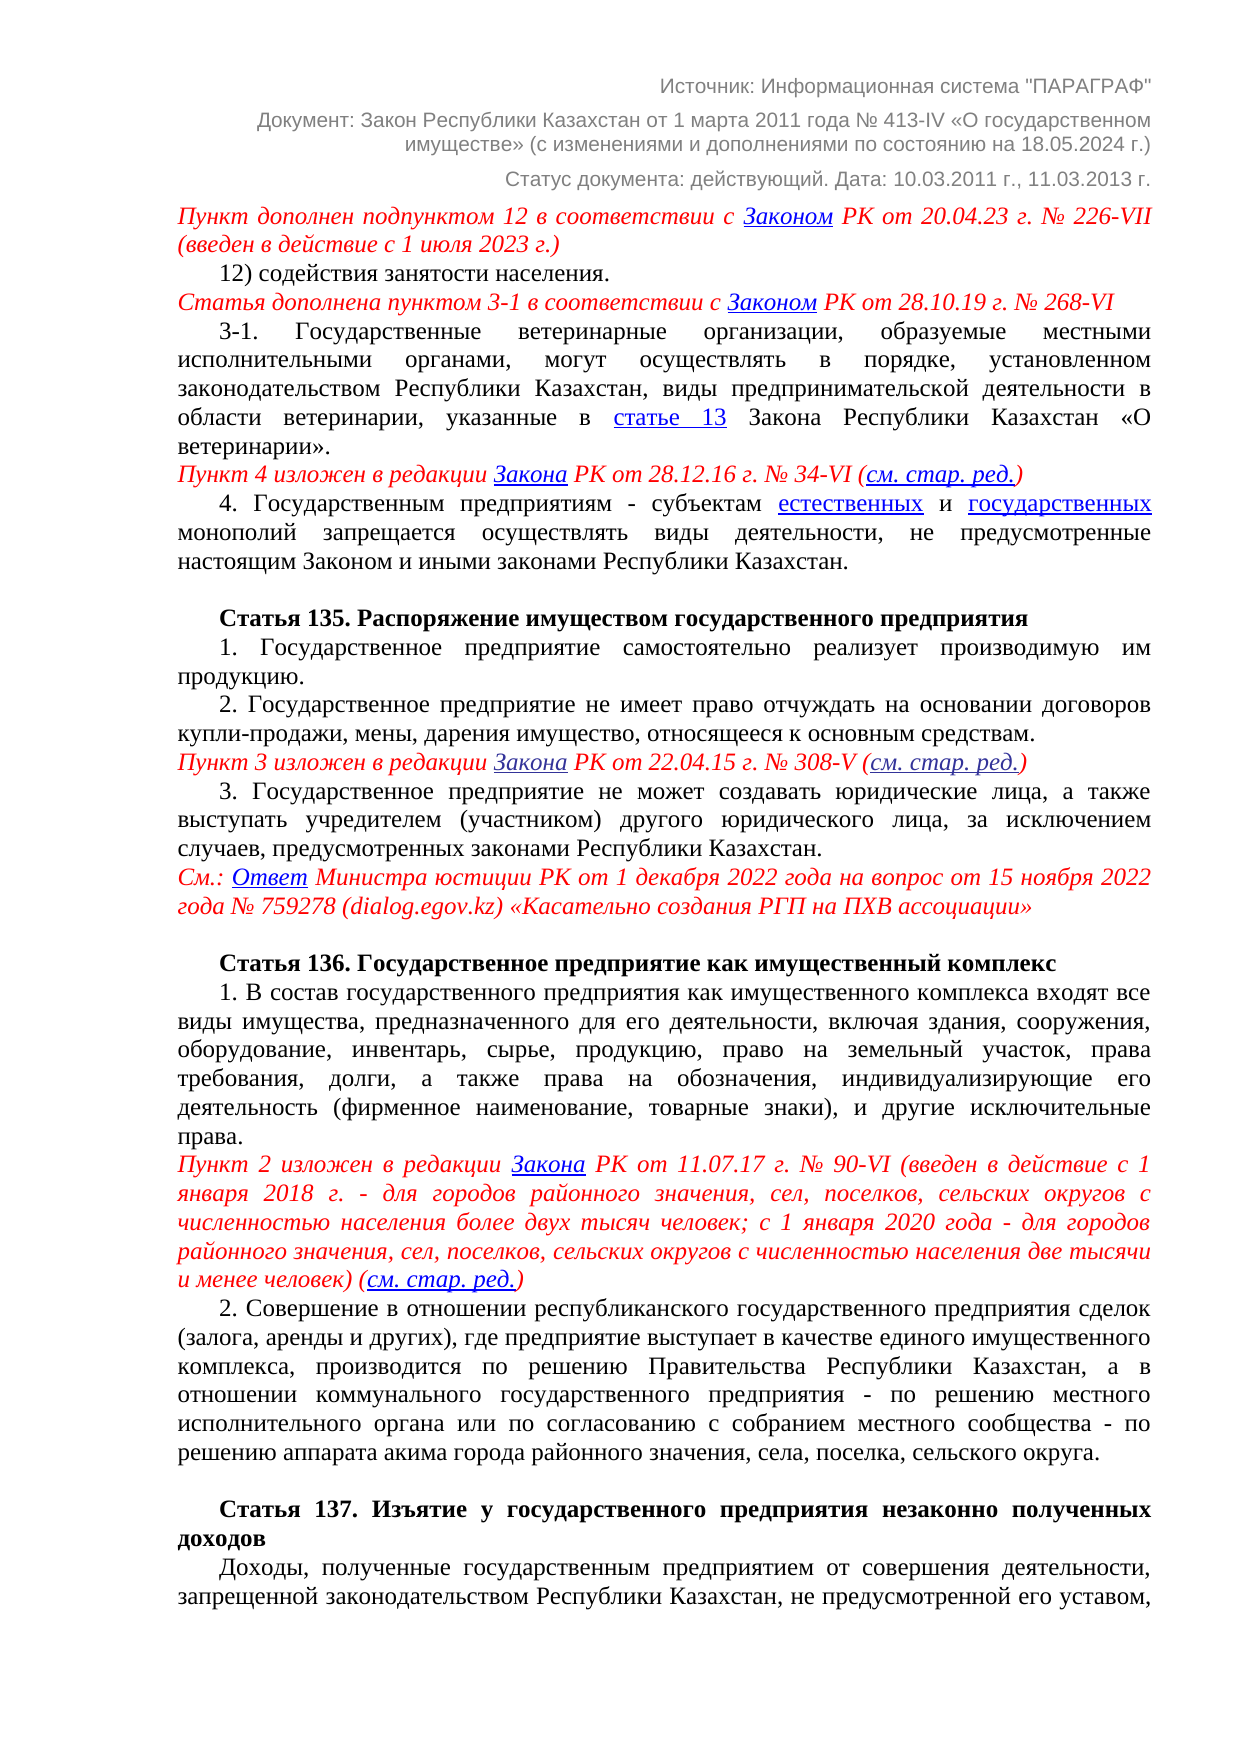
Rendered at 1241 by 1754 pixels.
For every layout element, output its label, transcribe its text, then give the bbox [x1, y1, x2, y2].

text Пункт дополнен подпунктом 12 в соответствии с Законом РК от 20.04.23 г. № 226-VII (введен в действие с 1 июля 2023 г.) [177, 201, 1152, 258]
text 2. Государственное предприятие не имеет право отчуждать на основании договоров купли-продажи, мены, дарения имущество, относящееся к основным средствам. [177, 689, 1152, 747]
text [177, 1552, 1152, 1609]
text 12) содействия занятости населения. [177, 258, 1152, 287]
text См.: Ответ Министра юстиции РК от 1 декабря 2022 года на вопрос от 15 ноября 2022 года № 759278 (dialog.egov.kz) «Касательно создания РГП на ПХВ ассоциации» [177, 862, 1152, 919]
text Статья 135. Распоряжение имуществом государственного предприятия [177, 603, 1152, 632]
text Пункт 3 изложен в редакции Закона РК от 22.04.15 г. № 308-V (см. стар. ред.) [177, 747, 1152, 776]
text 1. Государственное предприятие самостоятельно реализует производимую им продукцию. [177, 632, 1152, 689]
text 4. Государственным предприятиям - субъектам естественных и государственных монополий запрещается осуществлять виды деятельности, не предусмотренные настоящим Законом и иными законами Республики Казахстан. [177, 488, 1152, 574]
text 1. В состав государственного предприятия как имущественного комплекса входят все виды имущества, предназначенного для его деятельности, включая здания, сооружения, оборудование, инвентарь, сырье, продукцию, право на земельный участок, права требования, долги, а также права на обозначения, индивидуализирующие его деятельность (фирменное наименование, товарные знаки), и другие исключительные права. [177, 977, 1152, 1149]
text 2. Совершение в отношении республиканского государственного предприятия сделок (залога, аренды и других), где предприятие выступает в качестве единого имущественного комплекса, производится по решению Правительства Республики Казахстан, а в отношении коммунального государственного предприятия - по решению местного исполнительного органа или по согласованию с собранием местного сообщества - по решению аппарата акима города районного значения, села, поселка, сельского округа. [177, 1293, 1152, 1466]
text Статья 137. Изъятие у государственного предприятия незаконно полученных доходов [177, 1494, 1152, 1552]
text Пункт 2 изложен в редакции Закона РК от 11.07.17 г. № 90-VI (введен в действие с 1 января 2018 г. - для городов районного значения, сел, поселков, сельских округов с численностью населения более двух тысяч человек; с 1 января 2020 года - для городов районного значения, сел, поселков, сельских округов с численностью населения две тысячи и менее человек) (см. стар. ред.) [177, 1149, 1152, 1293]
text Пункт 4 изложен в редакции Закона РК от 28.12.16 г. № 34-VI (см. стар. ред.) [177, 459, 1152, 488]
text Статья дополнена пунктом 3-1 в соответствии с Законом РК от 28.10.19 г. № 268-VI [177, 287, 1152, 316]
text 3-1. Государственные ветеринарные организации, образуемые местными исполнительными органами, могут осуществлять в порядке, установленном законодательством Республики Казахстан, виды предпринимательской деятельности в области ветеринарии, указанные в статье 13 Закона Республики Казахстан «О ветеринарии». [177, 316, 1152, 459]
text Статья 136. Государственное предприятие как имущественный комплекс [177, 948, 1152, 977]
text 3. Государственное предприятие не может создавать юридические лица, а также выступать учредителем (участником) другого юридического лица, за исключением случаев, предусмотренных законами Республики Казахстан. [177, 776, 1152, 862]
